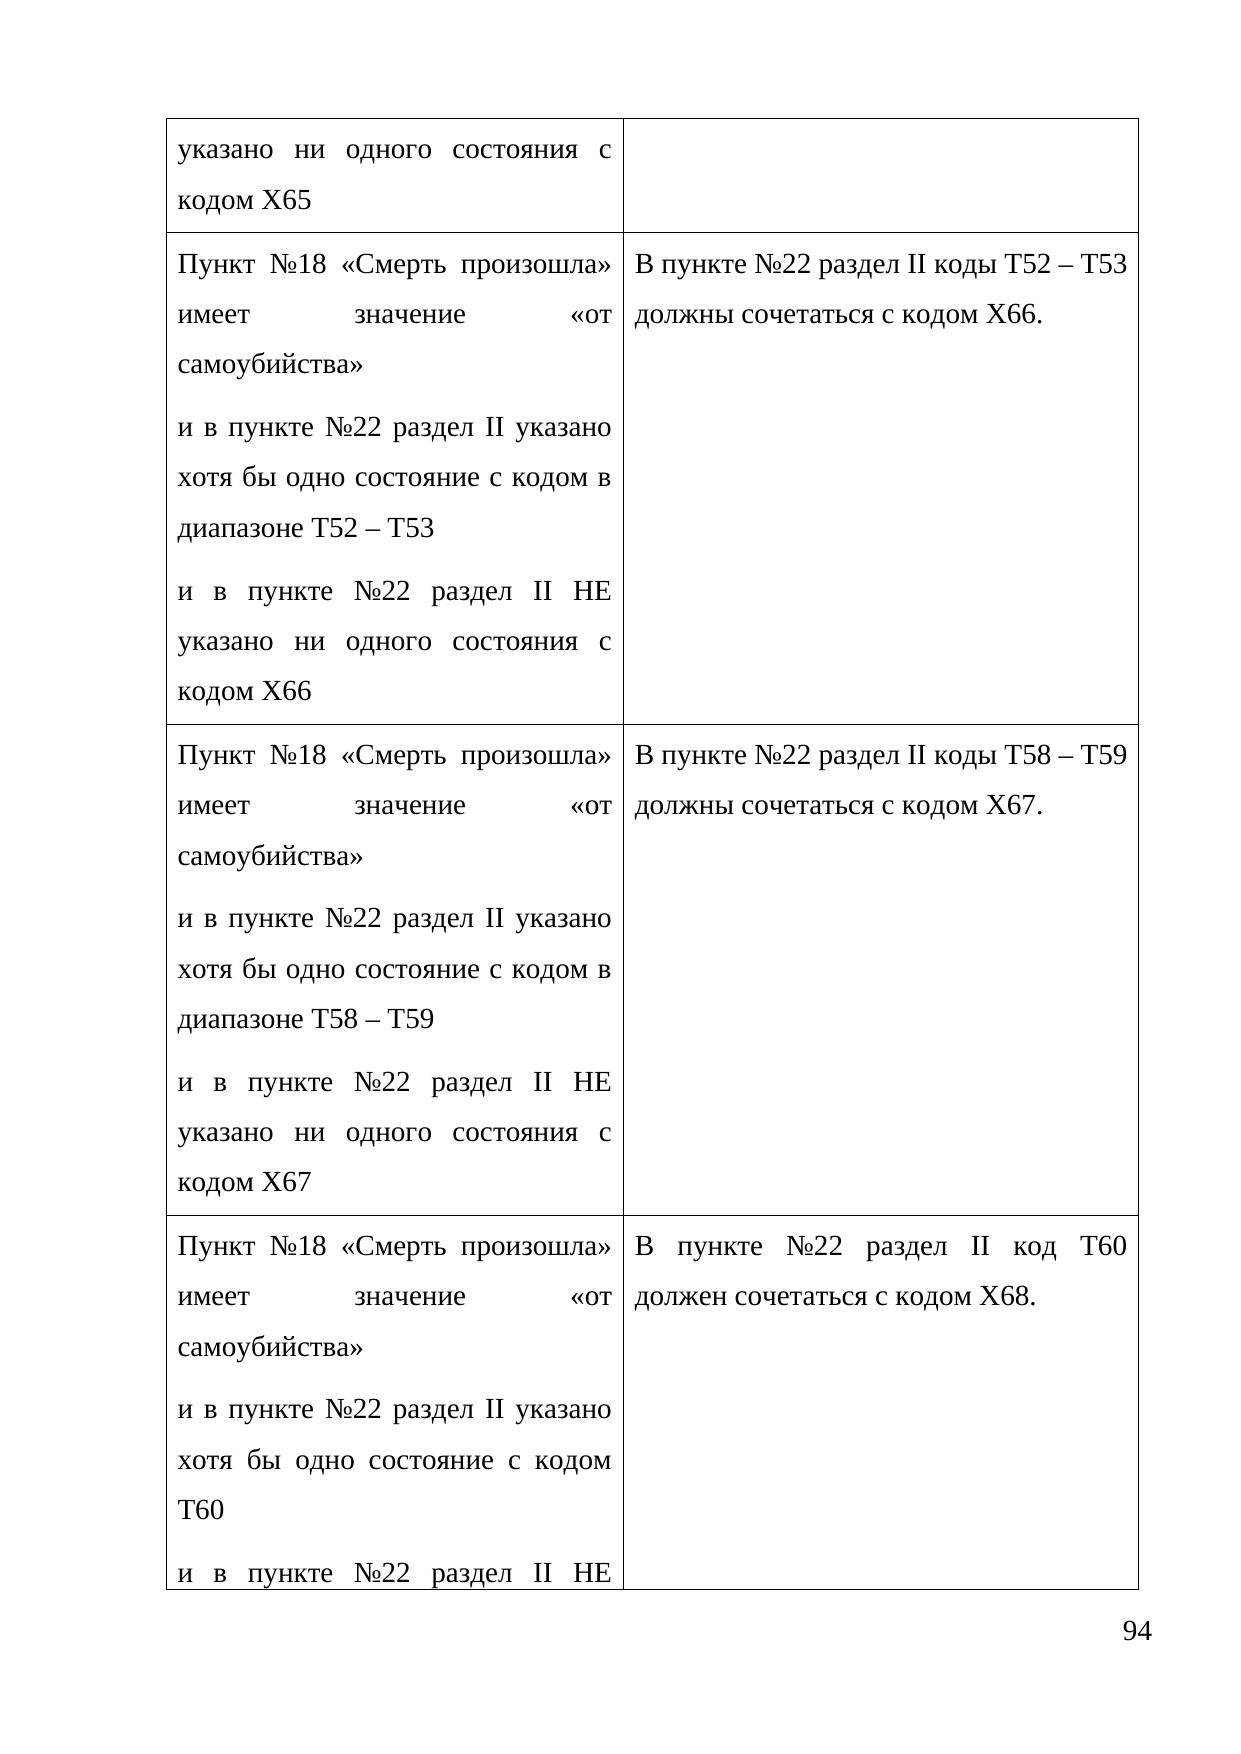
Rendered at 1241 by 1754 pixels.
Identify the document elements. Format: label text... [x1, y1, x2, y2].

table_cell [167, 1216, 623, 1589]
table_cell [167, 119, 623, 232]
table_cell Пункт №18 «Смерть произошла» имеет значение «от самоубийства» и в пункте №22 раздел II указано хотя бы одно состояние с кодом в диапазоне T52 – T53 и в пункте №22 раздел II НЕ указано ни одного состояния с кодом X66 [167, 233, 623, 723]
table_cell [624, 119, 1138, 232]
table_cell В пункте №22 раздел II коды T58 – T59 должны сочетаться с кодом X67. [624, 725, 1138, 1215]
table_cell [624, 1216, 1138, 1589]
table_cell Пункт №18 «Смерть произошла» имеет значение «от самоубийства» и в пункте №22 раздел II указано хотя бы одно состояние с кодом в диапазоне T58 – T59 и в пункте №22 раздел II НЕ указано ни одного состояния с кодом X67 [167, 725, 623, 1215]
table_cell В пункте №22 раздел II коды T52 – T53 должны сочетаться с кодом X66. [624, 233, 1138, 723]
